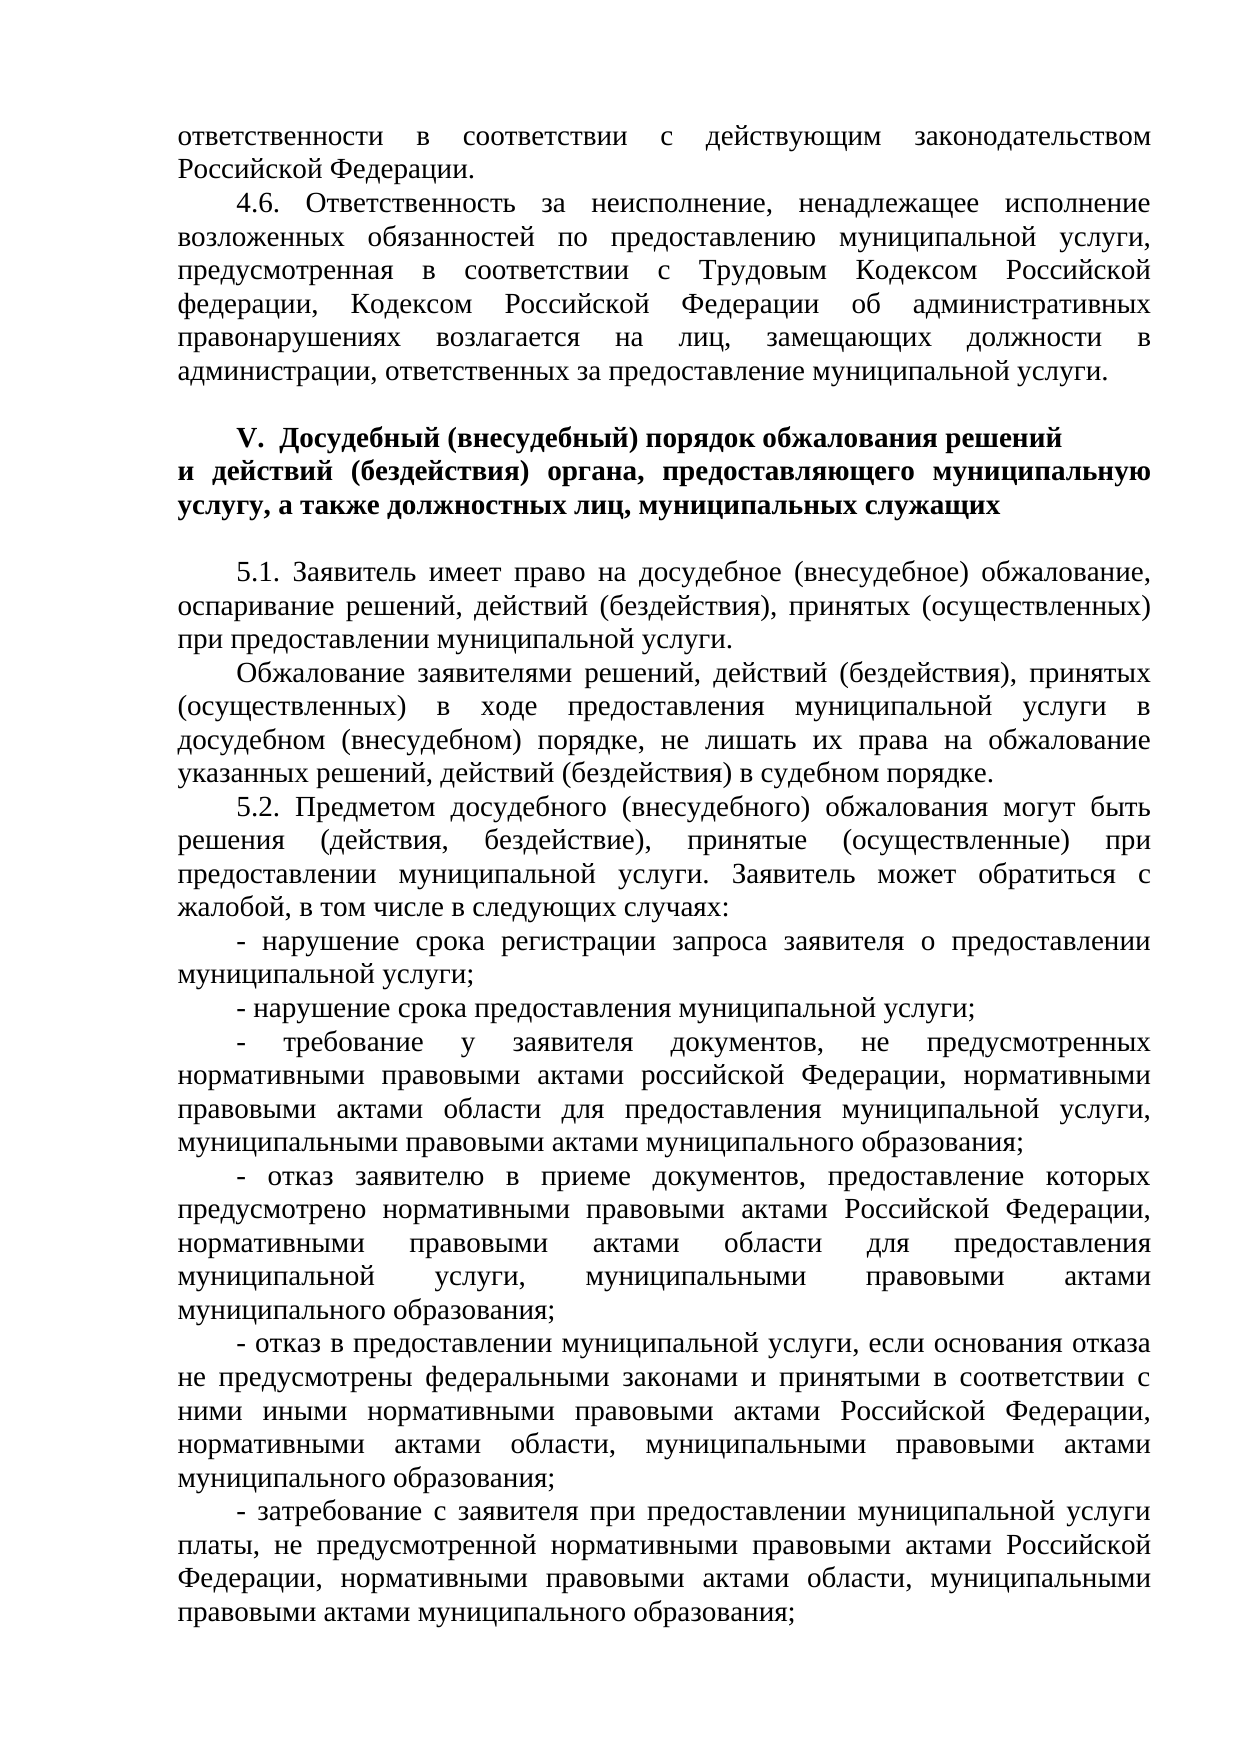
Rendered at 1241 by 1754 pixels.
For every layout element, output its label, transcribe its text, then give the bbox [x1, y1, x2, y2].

text - нарушение срока предоставления муниципальной услуги; [177, 990, 1152, 1024]
text 5.1. Заявитель имеет право на досудебное (внесудебное) обжалование, оспаривание решений, действий (бездействия), принятых (осуществленных) при предоставлении муниципальной услуги. [177, 554, 1152, 655]
text и действий (бездействия) органа, предоставляющего муниципальную услугу, а также должностных лиц, муниципальных служащих [177, 453, 1152, 521]
text - требование у заявителя документов, не предусмотренных нормативными правовыми актами российской Федерации, нормативными правовыми актами области для предоставления муниципальной услуги, муниципальными правовыми актами муниципального образования; [177, 1024, 1152, 1158]
text - нарушение срока регистрации запроса заявителя о предоставлении муниципальной услуги; [177, 923, 1152, 990]
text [177, 118, 1152, 185]
text Обжалование заявителями решений, действий (бездействия), принятых (осуществленных) в ходе предоставления муниципальной услуги в досудебном (внесудебном) порядке, не лишать их права на обжалование указанных решений, действий (бездействия) в судебном порядке. [177, 655, 1152, 789]
text - отказ заявителю в приеме документов, предоставление которых предусмотрено нормативными правовыми актами Российской Федерации, нормативными правовыми актами области для предоставления муниципальной услуги, муниципальными правовыми актами муниципального образования; [177, 1158, 1152, 1326]
text V. Досудебный (внесудебный) порядок обжалования решений [177, 420, 1152, 453]
text 4.6. Ответственность за неисполнение, ненадлежащее исполнение возложенных обязанностей по предоставлению муниципальной услуги, предусмотренная в соответствии с Трудовым Кодексом Российской федерации, Кодексом Российской Федерации об административных правонарушениях возлагается на лиц, замещающих должности в администрации, ответственных за предоставление муниципальной услуги. [177, 185, 1152, 386]
text - затребование с заявителя при предоставлении муниципальной услуги платы, не предусмотренной нормативными правовыми актами Российской Федерации, нормативными правовыми актами области, муниципальными правовыми актами муниципального образования; [177, 1493, 1152, 1627]
text 5.2. Предметом досудебного (внесудебного) обжалования могут быть решения (действия, бездействие), принятые (осуществленные) при предоставлении муниципальной услуги. Заявитель может обратиться с жалобой, в том числе в следующих случаях: [177, 789, 1152, 923]
text - отказ в предоставлении муниципальной услуги, если основания отказа не предусмотрены федеральными законами и принятыми в соответствии с ними иными нормативными правовыми актами Российской Федерации, нормативными актами области, муниципальными правовыми актами муниципального образования; [177, 1326, 1152, 1493]
